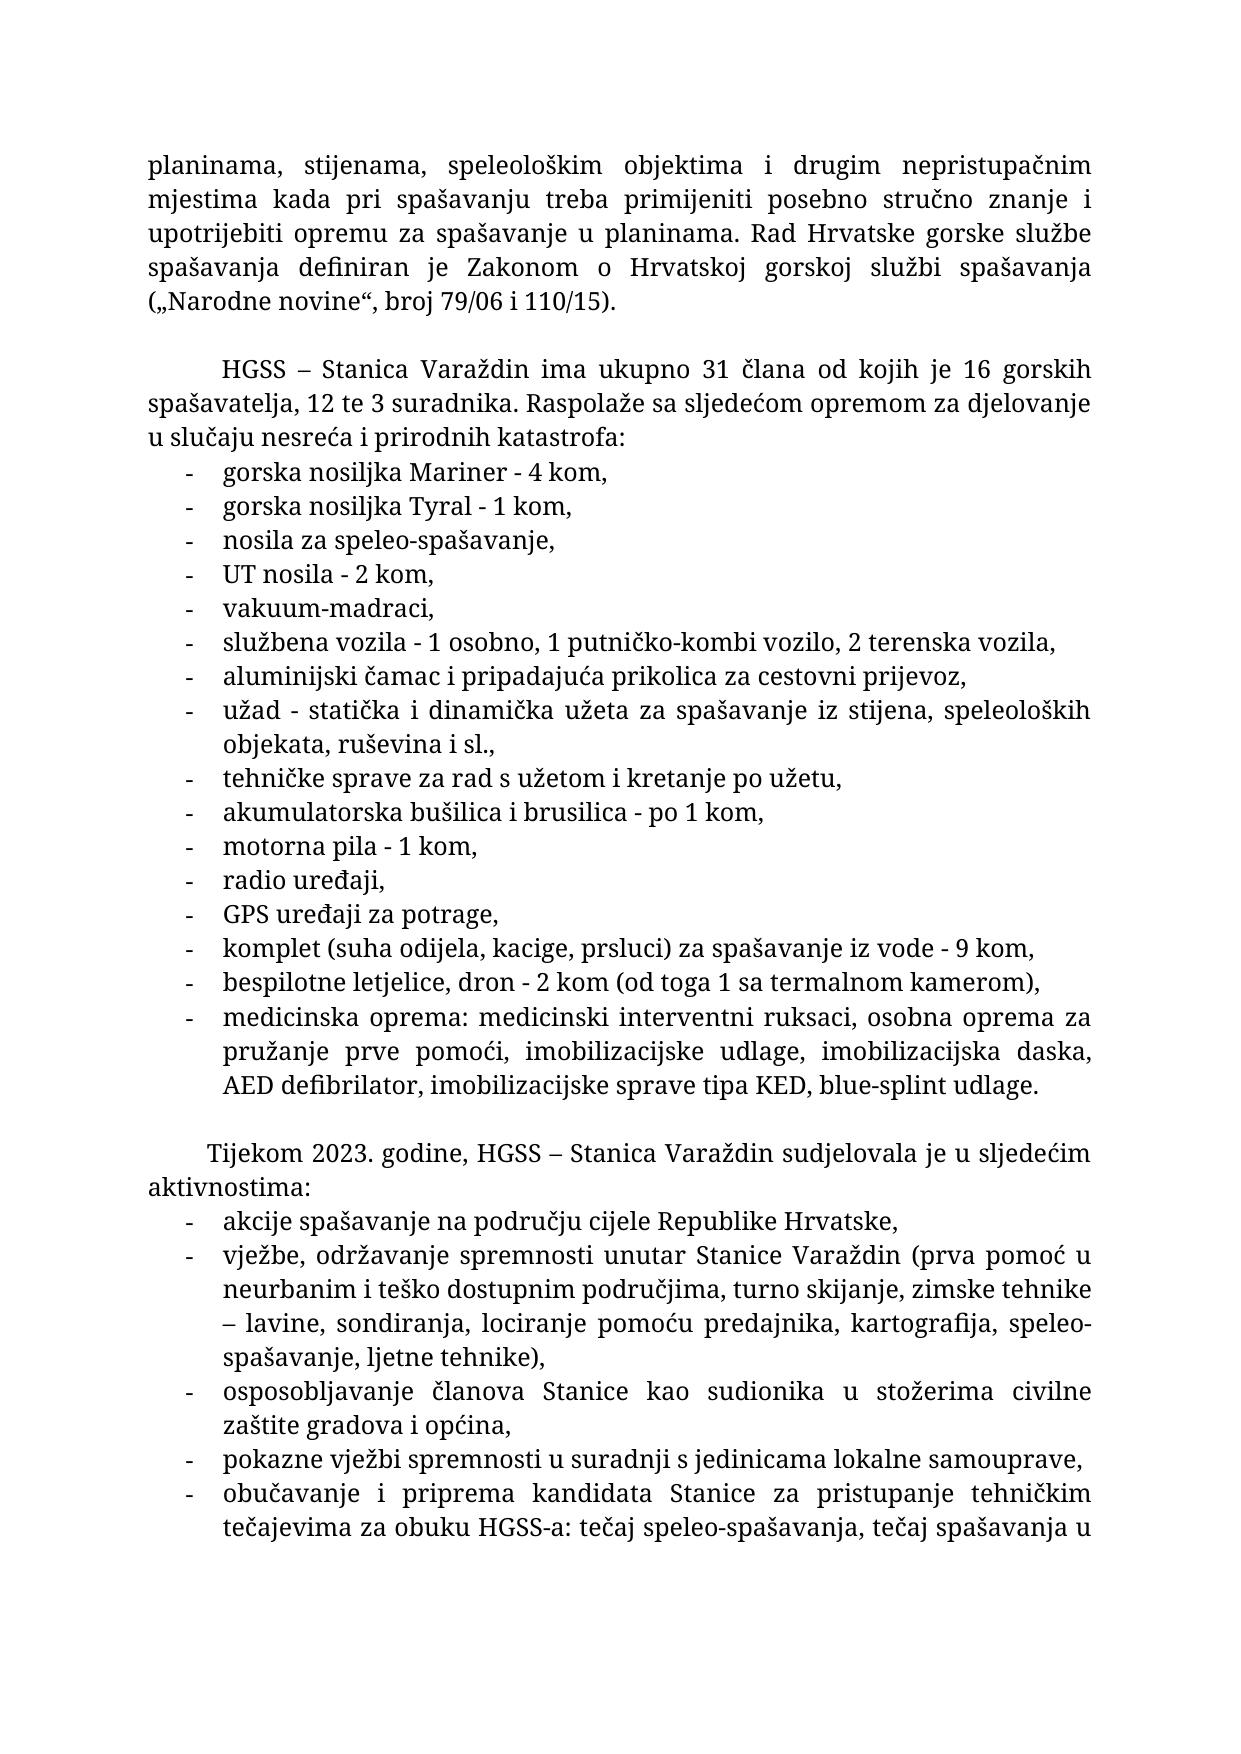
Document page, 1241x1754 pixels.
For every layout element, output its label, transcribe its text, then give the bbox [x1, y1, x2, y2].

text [148, 148, 1093, 318]
list vježbe, održavanje spremnosti unutar Stanice Varaždin (prva pomoć u neurbanim i teško dostupnim područjima, turno skijanje, zimske tehnike – lavine, sondiranja, lociranje pomoću predajnika, kartografija, speleo-spašavanje, ljetne tehnike), [185, 1238, 1093, 1374]
list nosila za speleo-spašavanje, [185, 522, 1093, 556]
list medicinska oprema: medicinski interventni ruksaci, osobna oprema za pružanje prve pomoći, imobilizacijske udlage, imobilizacijska daska, AED defibrilator, imobilizacijske sprave tipa KED, blue-splint udlage. [185, 999, 1093, 1101]
list bespilotne letjelice, dron - 2 kom (od toga 1 sa termalnom kamerom), [185, 965, 1093, 999]
list pokazne vježbi spremnosti u suradnji s jedinicama lokalne samouprave, [185, 1442, 1093, 1476]
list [185, 1476, 1093, 1544]
text Tijekom 2023. godine, HGSS – Stanica Varaždin sudjelovala je u sljedećim aktivnostima: [148, 1135, 1093, 1203]
list GPS uređaji za potrage, [185, 897, 1093, 931]
list gorska nosiljka Mariner - 4 kom, [185, 454, 1093, 488]
list tehničke sprave za rad s užetom i kretanje po užetu, [185, 761, 1093, 795]
list užad - statička i dinamička užeta za spašavanje iz stijena, speleoloških objekata, ruševina i sl., [185, 693, 1093, 761]
list osposobljavanje članova Stanice kao sudionika u stožerima civilne zaštite gradova i općina, [185, 1374, 1093, 1442]
list radio uređaji, [185, 863, 1093, 897]
list komplet (suha odijela, kacige, prsluci) za spašavanje iz vode - 9 kom, [185, 931, 1093, 965]
list motorna pila - 1 kom, [185, 829, 1093, 863]
list akcije spašavanje na području cijele Republike Hrvatske, [185, 1203, 1093, 1238]
text HGSS – Stanica Varaždin ima ukupno 31 člana od kojih je 16 gorskih spašavatelja, 12 te 3 suradnika. Raspolaže sa sljedećom opremom za djelovanje u slučaju nesreća i prirodnih katastrofa: [148, 352, 1093, 454]
list UT nosila - 2 kom, [185, 556, 1093, 590]
list službena vozila - 1 osobno, 1 putničko-kombi vozilo, 2 terenska vozila, [185, 624, 1093, 658]
list vakuum-madraci, [185, 590, 1093, 624]
list aluminijski čamac i pripadajuća prikolica za cestovni prijevoz, [185, 658, 1093, 693]
list gorska nosiljka Tyral - 1 kom, [185, 488, 1093, 522]
list akumulatorska bušilica i brusilica - po 1 kom, [185, 795, 1093, 829]
